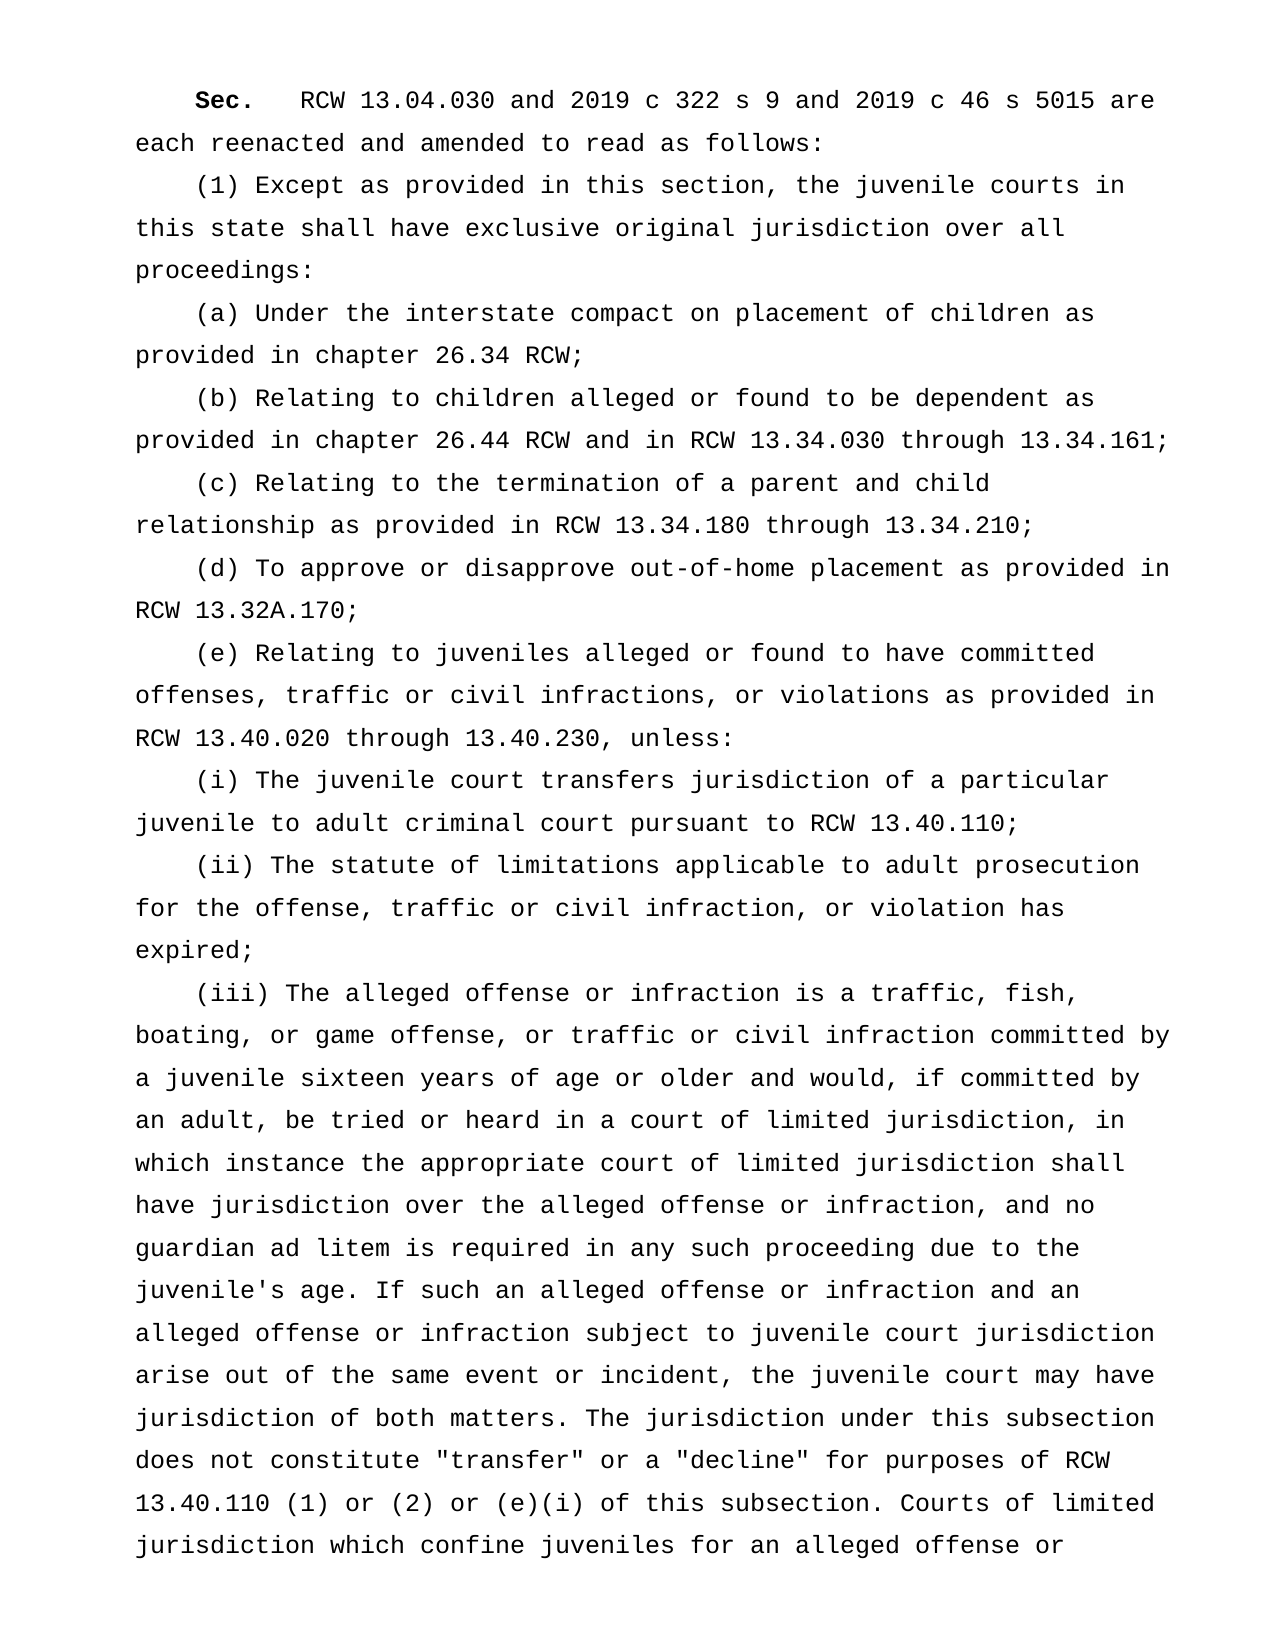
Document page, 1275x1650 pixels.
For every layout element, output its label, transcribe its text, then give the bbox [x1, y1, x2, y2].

text (ii) The statute of limitations applicable to adult prosecution for the offense, traffic or civil infraction, or violation has expired; [135, 840, 1170, 967]
text (1) Except as provided in this section, the juvenile courts in this state shall have exclusive original jurisdiction over all proceedings: [135, 160, 1170, 287]
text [135, 967, 1170, 1562]
text (c) Relating to the termination of a parent and child relationship as provided in RCW 13.34.180 through 13.34.210; [135, 457, 1170, 542]
text (d) To approve or disapprove out-of-home placement as provided in RCW 13.32A.170; [135, 542, 1170, 627]
text (i) The juvenile court transfers jurisdiction of a particular juvenile to adult criminal court pursuant to RCW 13.40.110; [135, 755, 1170, 840]
text (a) Under the interstate compact on placement of children as provided in chapter 26.34 RCW; [135, 287, 1170, 372]
text (b) Relating to children alleged or found to be dependent as provided in chapter 26.44 RCW and in RCW 13.34.030 through 13.34.161; [135, 372, 1170, 457]
text (e) Relating to juveniles alleged or found to have committed offenses, traffic or civil infractions, or violations as provided in RCW 13.40.020 through 13.40.230, unless: [135, 627, 1170, 755]
text Sec. RCW 13.04.030 and 2019 c 322 s 9 and 2019 c 46 s 5015 are each reenacted and amended to read as follows: [135, 75, 1170, 160]
